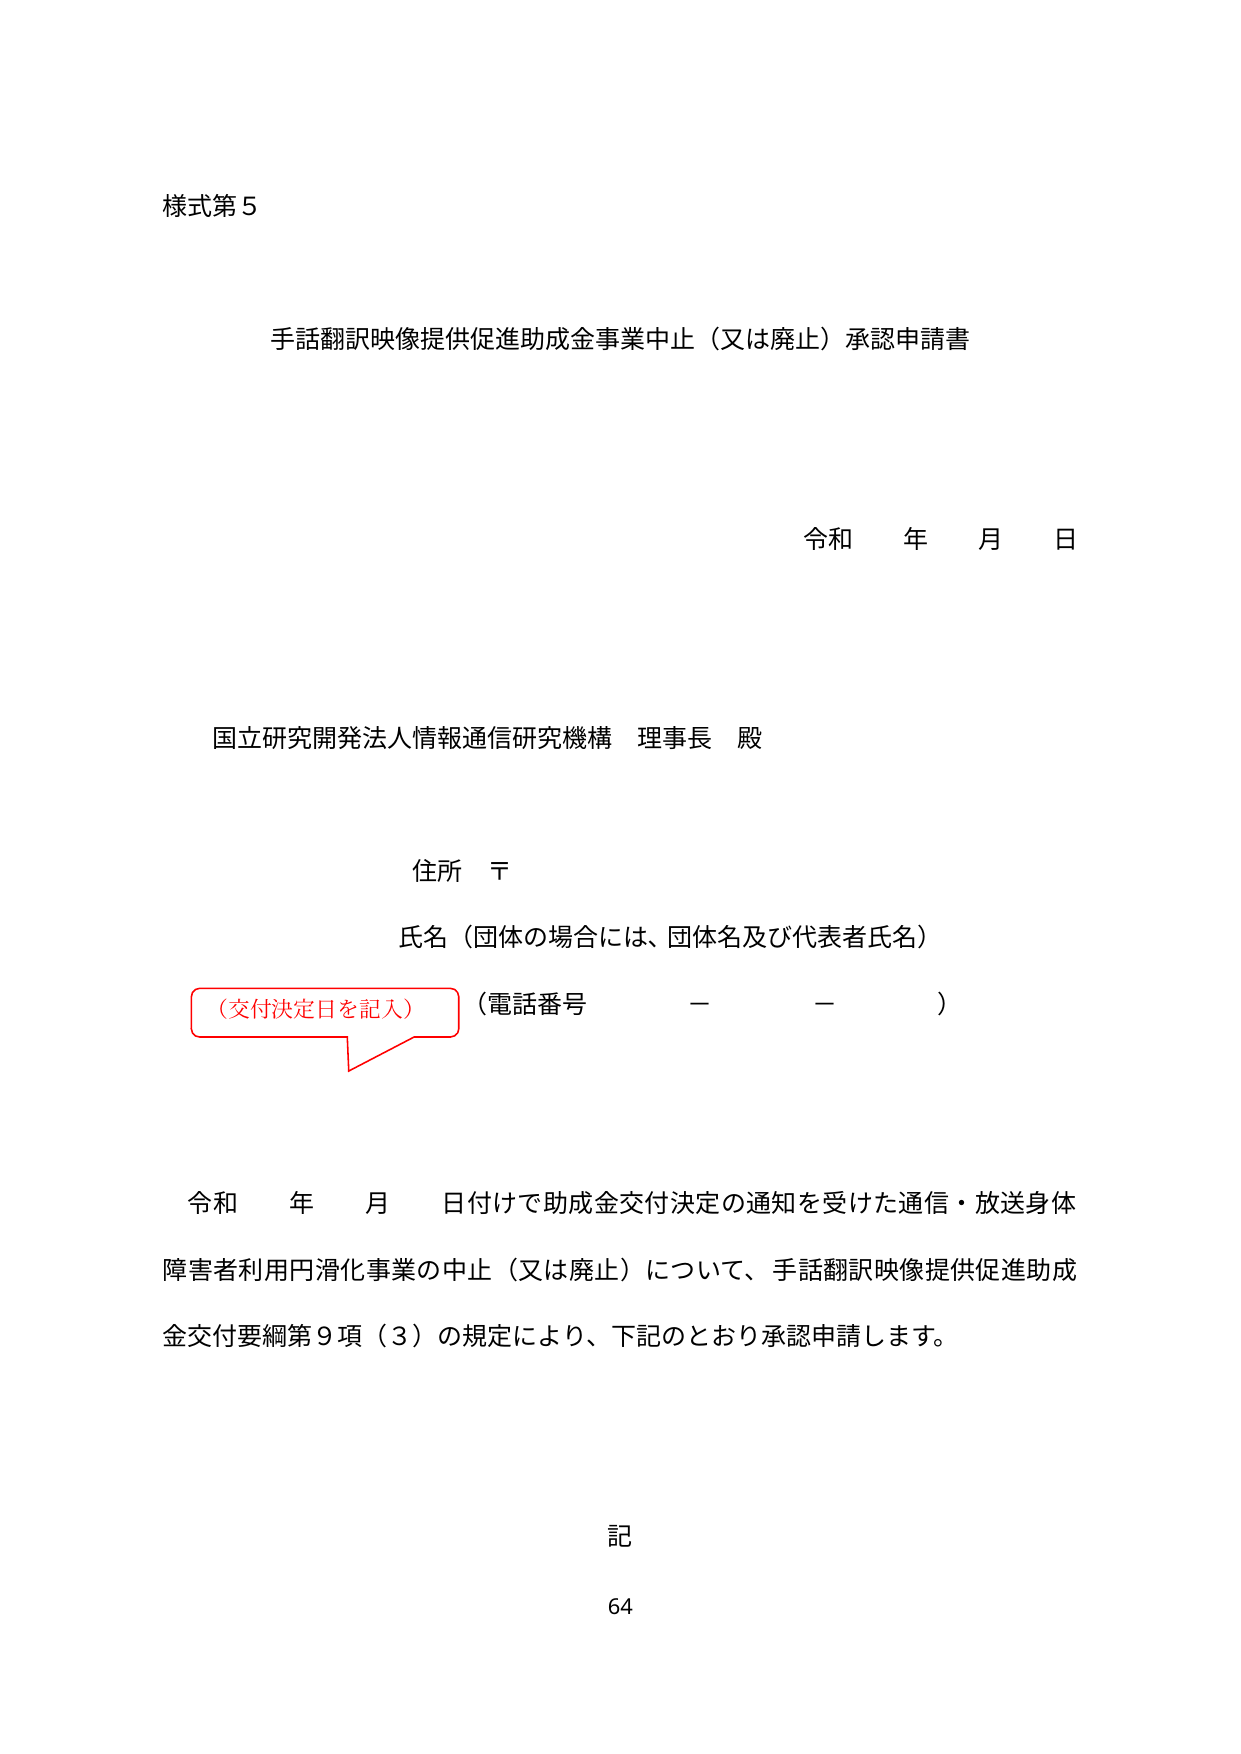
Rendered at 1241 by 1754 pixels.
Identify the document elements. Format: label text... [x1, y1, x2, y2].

text 令和 年 月 日 [162, 504, 1078, 571]
text （電話番号 － － ） [162, 969, 1078, 1036]
text 令和 年 月 日付けで助成金交付決定の通知を受けた通信・放送身体障害者利用円滑化事業の中止（又は廃止）について、手話翻訳映像提供促進助成金交付要綱第９項（３）の規定により、下記のとおり承認申請します。 [162, 1169, 1078, 1368]
text 氏名（団体の場合には､ 団体名及び代表者氏名） [162, 903, 1078, 969]
text 国立研究開発法人情報通信研究機構 理事長 殿 [162, 703, 1078, 770]
text 様式第５ [162, 172, 1078, 238]
text 記 [162, 1501, 1078, 1567]
text 手話翻訳映像提供促進助成金事業中止（又は廃止）承認申請書 [162, 305, 1078, 371]
text 住所 〒 [162, 836, 1078, 903]
